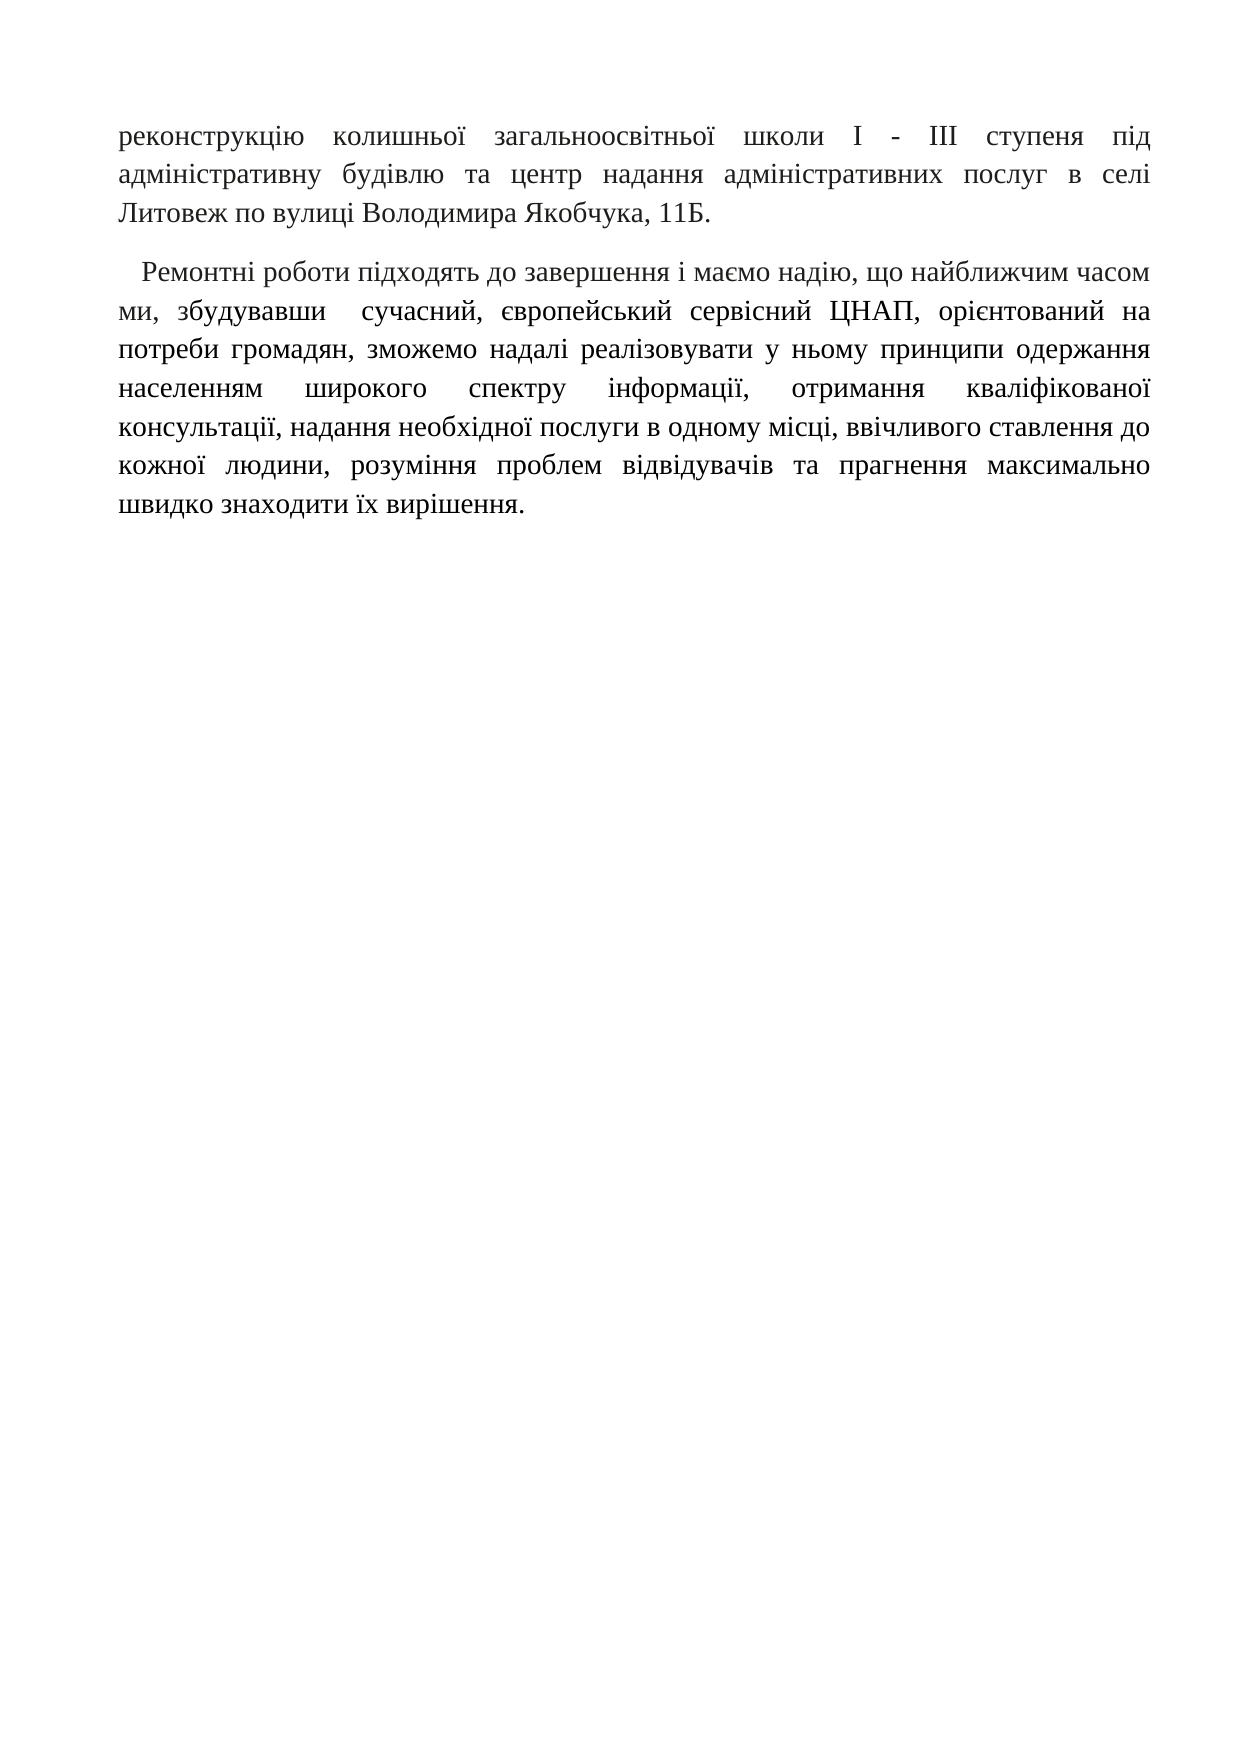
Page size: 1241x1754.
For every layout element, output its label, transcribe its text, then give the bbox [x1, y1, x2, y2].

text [118, 118, 1152, 229]
text Ремонтні роботи підходять до завершення і маємо надію, що найближчим часом ми, збудувавши сучасний, європейський сервісний ЦНАП, орієнтований на потреби громадян, зможемо надалі реалізовувати у ньому принципи одержання населенням широкого спектру інформації, отримання кваліфікованої консультації, надання необхідної послуги в одному місці, ввічливого ставлення до кожної людини, розуміння проблем відвідувачів та прагнення максимально швидко знаходити їх вирішення. [118, 254, 1152, 519]
